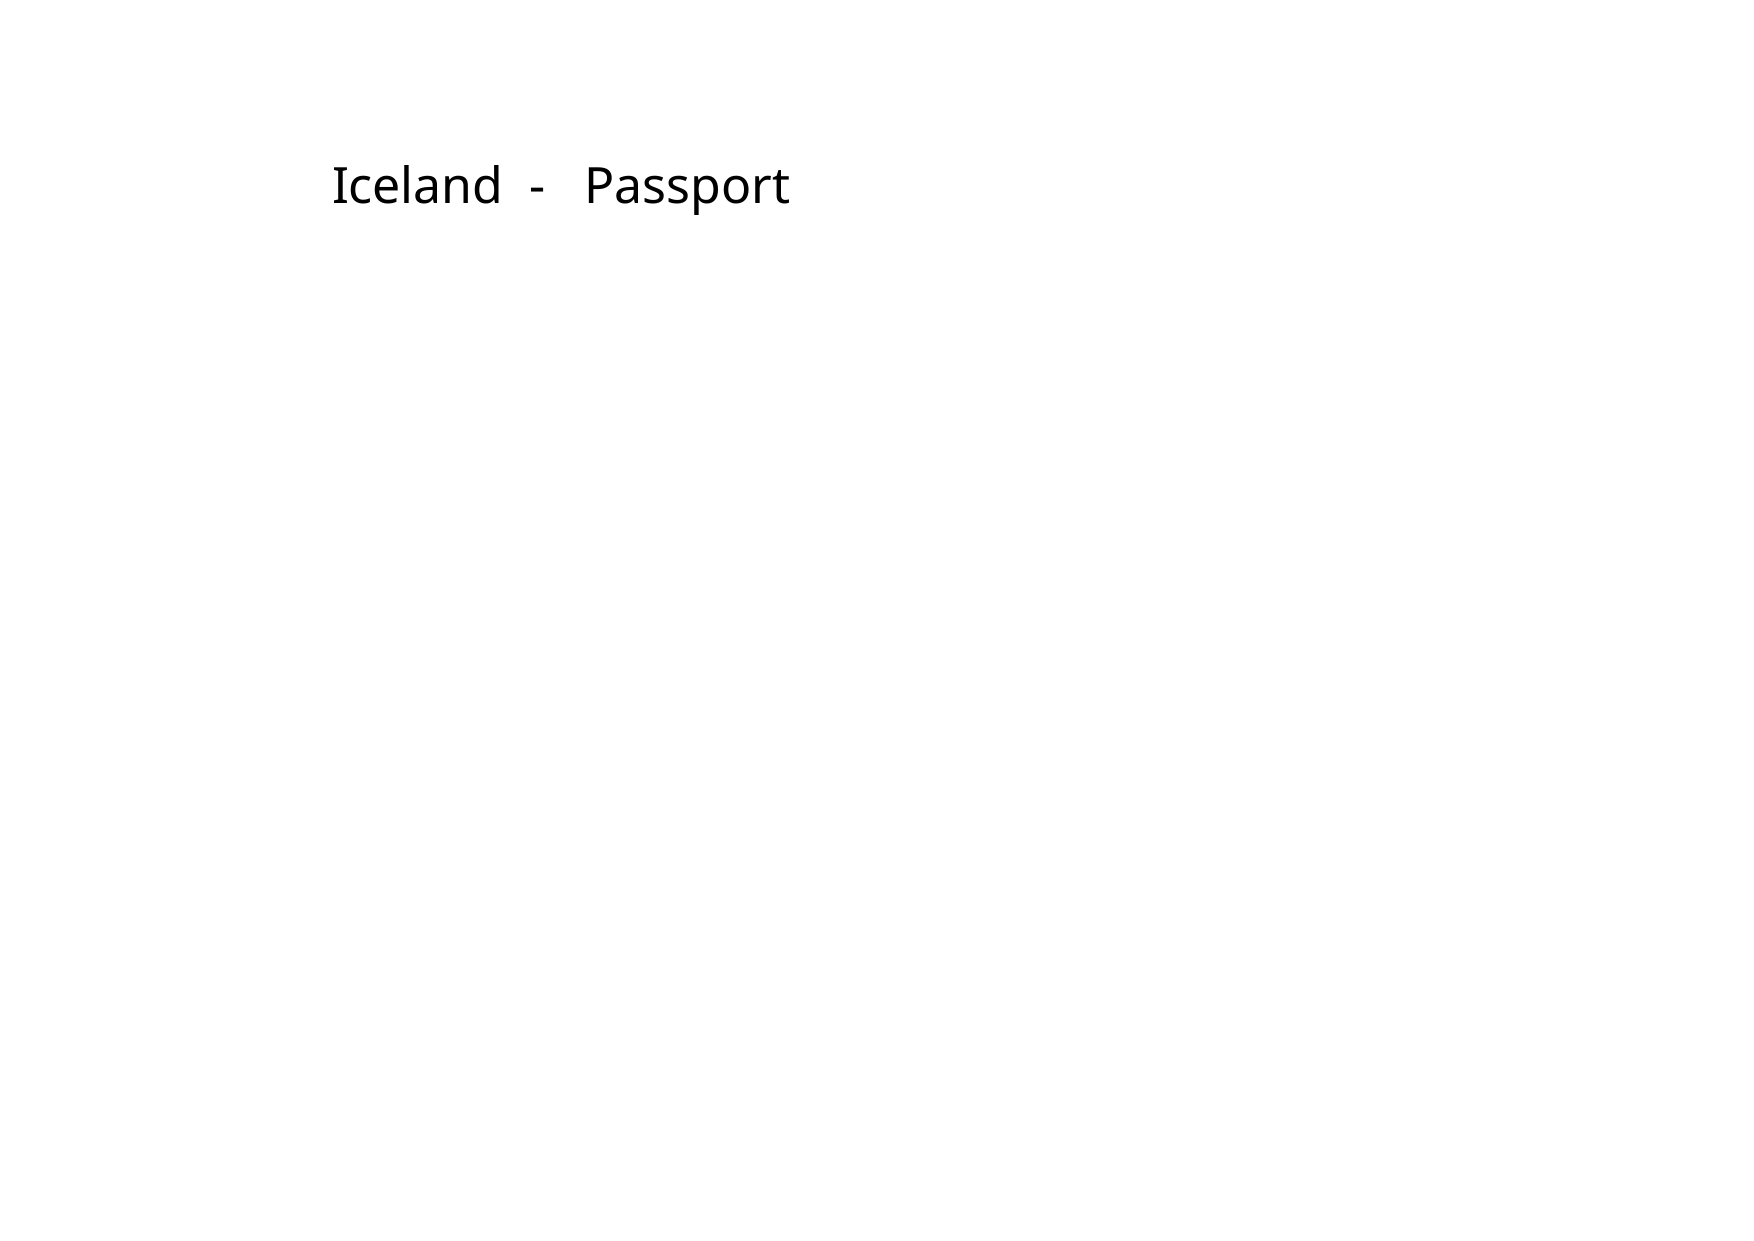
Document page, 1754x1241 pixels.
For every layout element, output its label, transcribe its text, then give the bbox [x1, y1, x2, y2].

text Iceland - Passport [150, 150, 840, 218]
